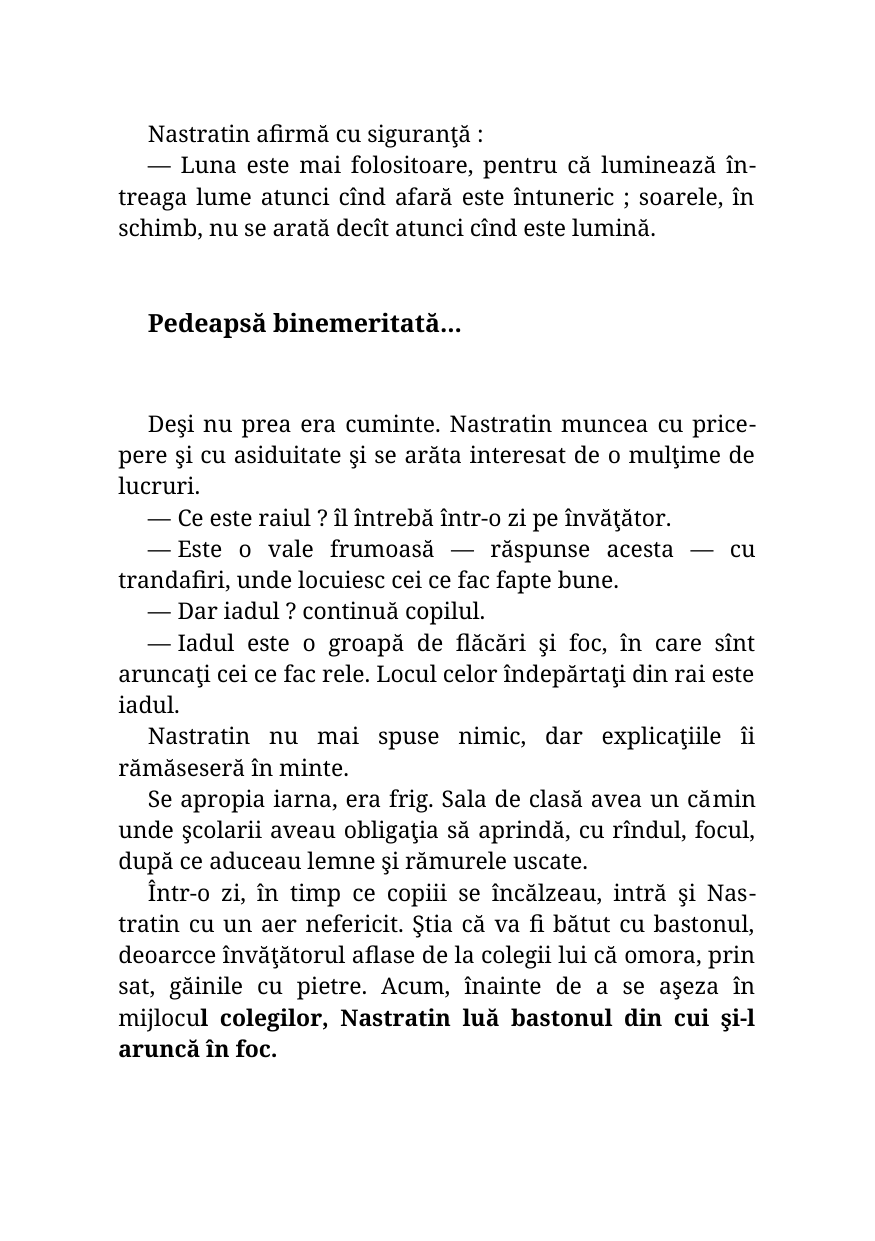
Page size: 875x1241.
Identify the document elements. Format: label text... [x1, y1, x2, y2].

text Într-o zi, în timp ce copiii se încălzeau, intră şi Nastratin cu un aer nefericit. Ştia că va fi bătut cu bastonul, deoarcce învăţătorul aflase de la colegii lui că omora, prin sat, găinile cu pietre. Acum, înainte de a se aşeza în mijlocul colegilor, Nastratin luă bastonul din cui şi-l aruncă în foc. [118, 877, 756, 1064]
text Pedeapsă binemeritată... [118, 306, 756, 340]
text — Luna este mai folositoare, pentru că luminează întreaga lume atunci cînd afară este întuneric ; soarele, în schimb, nu se arată decît atunci cînd este lumină. [118, 149, 756, 243]
list Ce este raiul ? îl întrebă într-o zi pe învăţător. [118, 502, 756, 533]
text Deşi nu prea era cuminte. Nastratin muncea cu pricepere şi cu asiduitate şi se arăta interesat de o mulţime de lucruri. [118, 408, 756, 502]
list Dar iadul ? continuă copilul. [118, 595, 756, 627]
text Nastratin afirmă cu siguranţă : [118, 118, 756, 149]
list Iadul este o groapă de flăcări şi foc, în care sînt aruncaţi cei ce fac rele. Locul celor îndepărtaţi din rai este iadul. [118, 627, 756, 720]
text Nastratin nu mai spuse nimic, dar explicaţiile îi rămăseseră în minte. [118, 720, 756, 783]
list Este o vale frumoasă — răspunse acesta — cu trandafiri, unde locuiesc cei ce fac fapte bune. [118, 533, 756, 595]
text Se apropia iarna, era frig. Sala de clasă avea un cămin unde şcolarii aveau obligaţia să aprindă, cu rîndul, focul, după ce aduceau lemne şi rămurele uscate. [118, 783, 756, 877]
